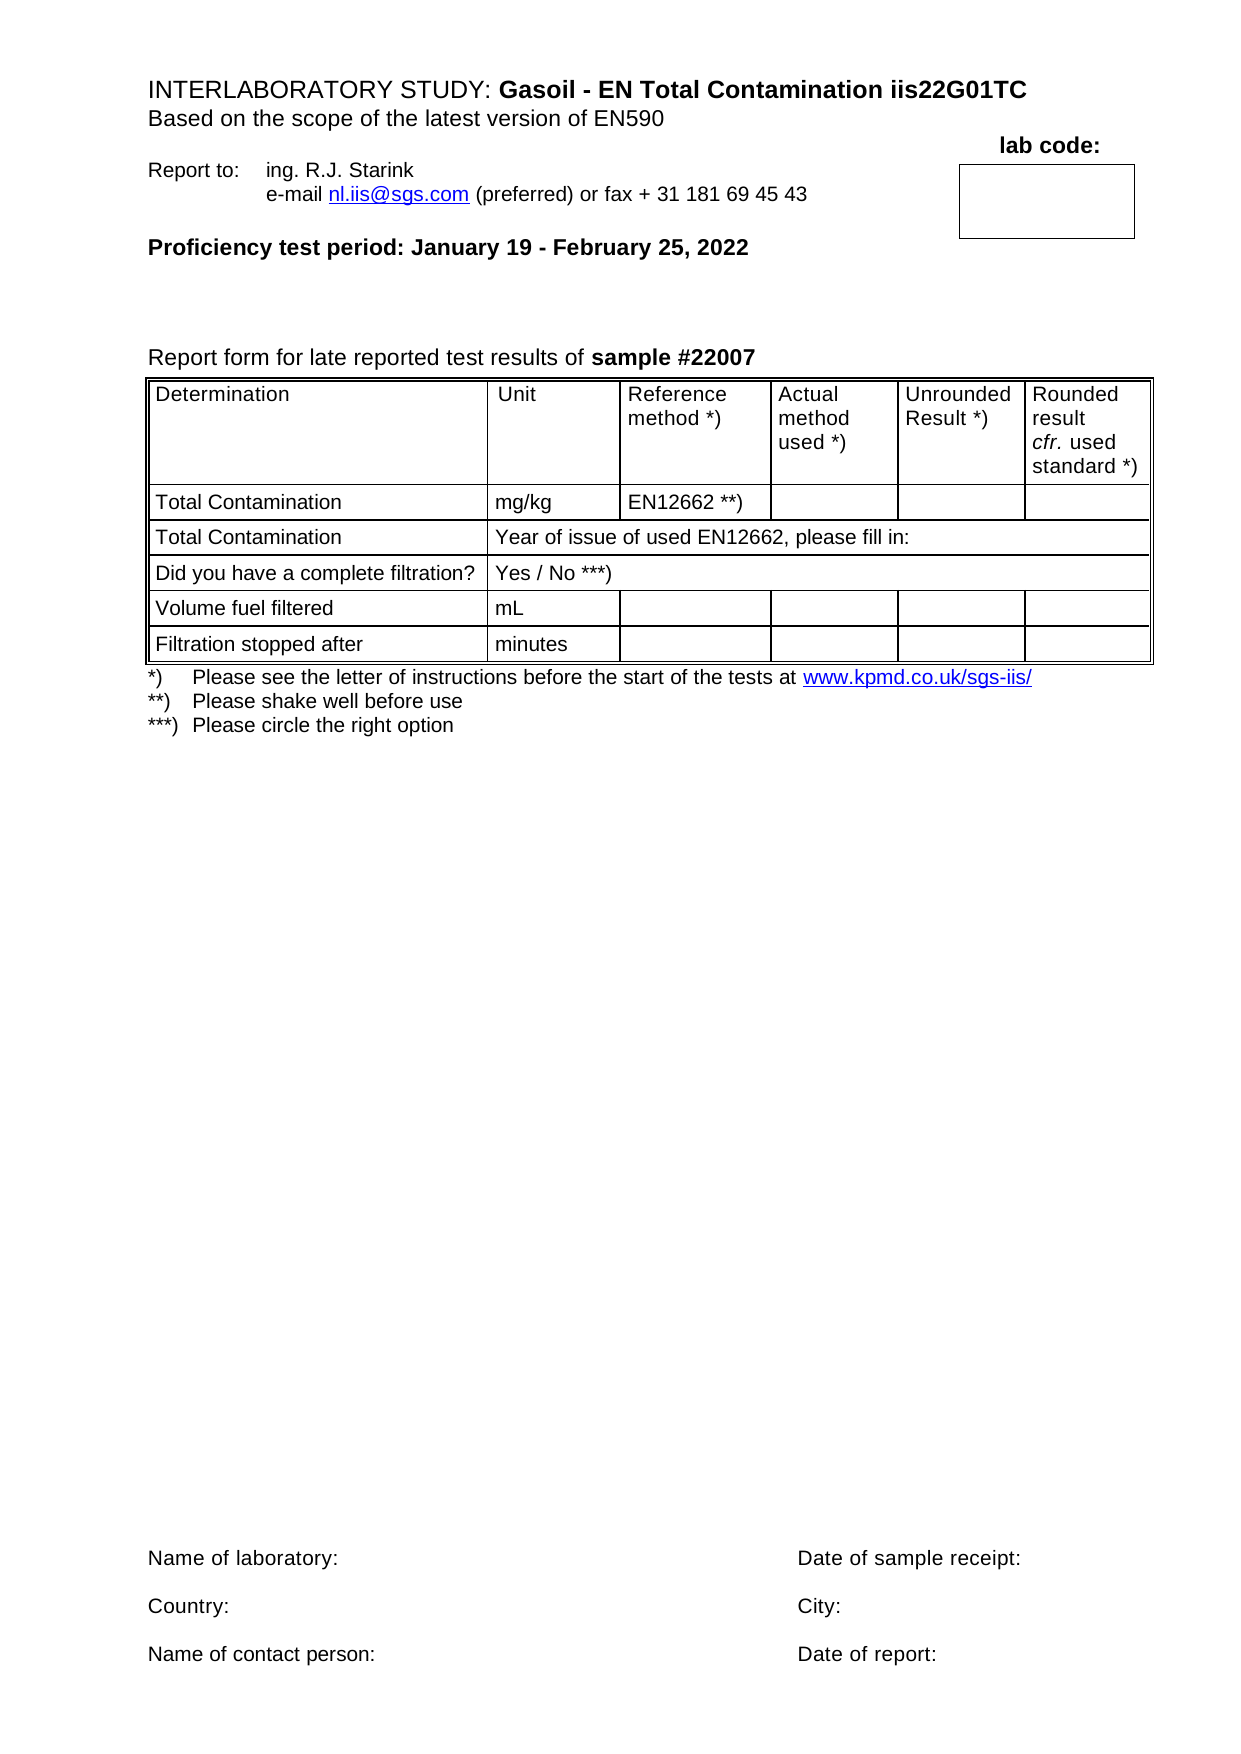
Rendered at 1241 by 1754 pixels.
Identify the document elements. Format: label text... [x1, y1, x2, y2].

table_cell Total Contamination [150, 521, 487, 554]
table_cell [621, 627, 770, 661]
table_cell mg/kg [488, 485, 619, 519]
table_cell [772, 485, 897, 519]
table_cell [772, 591, 897, 625]
table_header Reference method *) [621, 382, 770, 483]
table_cell [899, 627, 1024, 661]
table_cell [621, 591, 770, 625]
table_cell mL [488, 591, 619, 625]
text **) Please shake well before use [148, 689, 1122, 713]
table_cell [899, 591, 1024, 625]
table_header Rounded result cfr. used standard *) [1026, 382, 1150, 483]
table_cell [1026, 625, 1150, 661]
table_cell Year of issue of used EN12662, please fill in: [488, 519, 1150, 554]
table_cell [772, 627, 897, 661]
text ***) Please circle the right option [148, 713, 1152, 737]
table_cell Did you have a complete filtration? [150, 556, 487, 590]
table_cell Total Contamination [150, 485, 487, 519]
table_cell Yes / No ***) [488, 554, 1150, 590]
table_cell [1026, 590, 1150, 625]
text *) Please see the letter of instructions before the start of the tests at www.kpmd.co.uk/sgs-iis/ [148, 665, 1122, 689]
table_header Unrounded Result *) [899, 382, 1024, 483]
table_cell [899, 485, 1024, 519]
table_header Determination [150, 382, 487, 483]
table_cell [1026, 484, 1150, 519]
table_cell Filtration stopped after [150, 627, 487, 661]
table_cell minutes [488, 627, 619, 661]
table_cell EN12662 **) [621, 485, 770, 519]
table_header Unit [488, 382, 619, 483]
text Report form for late reported test results of sample #22007 [148, 344, 1122, 371]
table_cell Volume fuel filtered [150, 591, 487, 625]
table_header Actual method used *) [772, 382, 897, 483]
